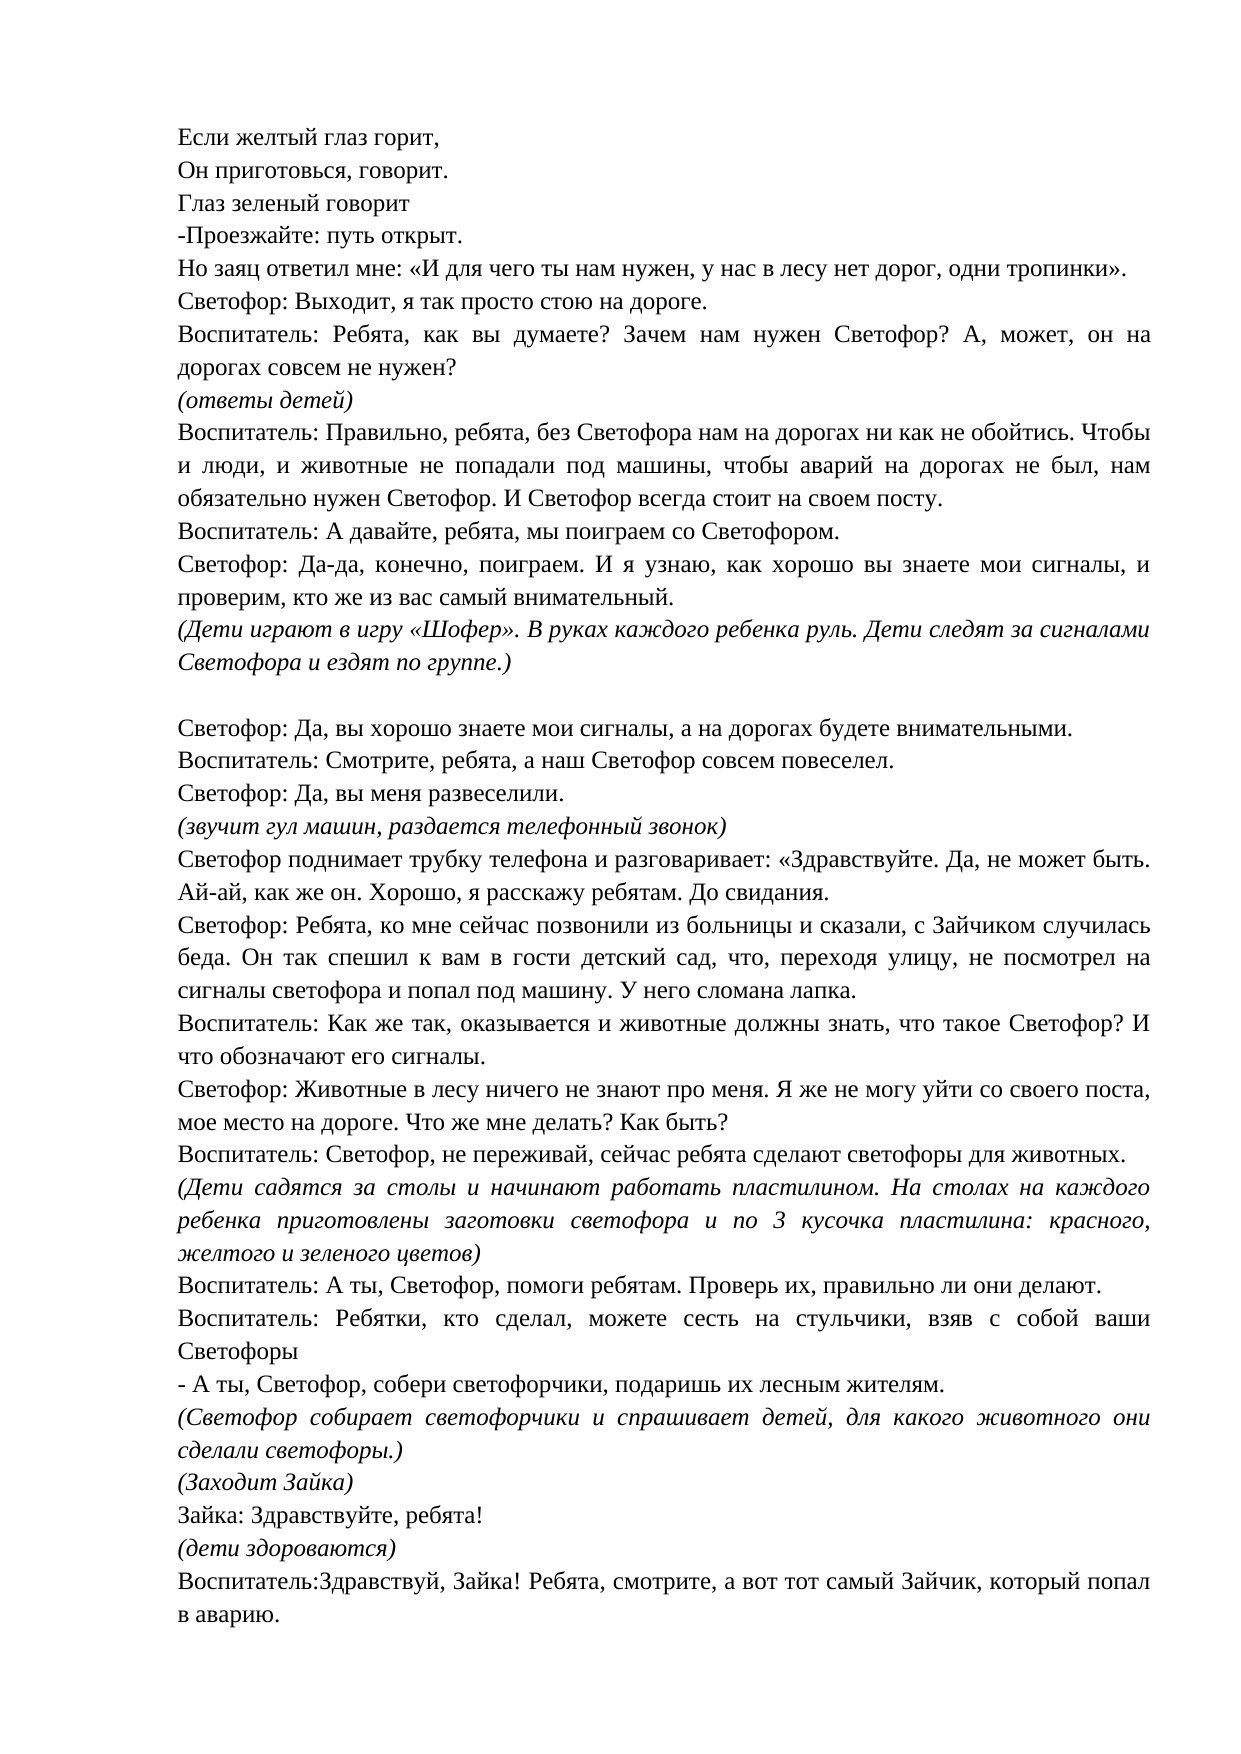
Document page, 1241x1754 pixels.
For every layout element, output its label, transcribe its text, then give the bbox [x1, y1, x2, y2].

text (Заходит Зайка) [177, 1463, 1152, 1496]
text (Дети играют в игру «Шофер». В руках каждого ребенка руль. Дети следят за сигналами Светофора и ездят по группе.) [177, 610, 1152, 676]
text Глаз зеленый говорит [177, 184, 1152, 217]
text Но заяц ответил мне: «И для чего ты нам нужен, у нас в лесу нет дорог, одни тропинки». [177, 249, 1152, 282]
text (звучит гул машин, раздается телефонный звонок) [177, 807, 1152, 840]
text Воспитатель: Как же так, оказывается и животные должны знать, что такое Светофор? И что обозначают его сигналы. [177, 1004, 1152, 1070]
text Воспитатель: Ребятки, кто сделал, можете сесть на стульчики, взяв с собой ваши Светофоры [177, 1299, 1152, 1365]
text Светофор: Да, вы хорошо знаете мои сигналы, а на дорогах будете внимательными. [177, 709, 1152, 742]
text (Светофор собирает светофорчики и спрашивает детей, для какого животного они сделали светофоры.) [177, 1398, 1152, 1463]
text Воспитатель: А ты, Светофор, помоги ребятам. Проверь их, правильно ли они делают. [177, 1267, 1152, 1299]
text (ответы детей) [177, 381, 1152, 413]
text Воспитатель:Здравствуй, Зайка! Ребята, смотрите, а вот тот самый Зайчик, который попал в аварию. [177, 1562, 1152, 1627]
text Зайка: Здравствуйте, ребята! [177, 1496, 1152, 1529]
text Светофор: Животные в лесу ничего не знают про меня. Я же не могу уйти со своего поста, мое место на дороге. Что же мне делать? Как быть? [177, 1070, 1152, 1135]
text -Проезжайте: путь открыт. [177, 217, 1152, 249]
text Он приготовься, говорит. [177, 151, 1152, 184]
text Воспитатель: Светофор, не переживай, сейчас ребята сделают светофоры для животных. [177, 1135, 1152, 1168]
text Светофор: Да, вы меня развеселили. [177, 774, 1152, 807]
text Светофор: Ребята, ко мне сейчас позвонили из больницы и сказали, с Зайчиком случилась беда. Он так спешил к вам в гости детский сад, что, переходя улицу, не посмотрел на сигналы светофора и попал под машину. У него сломана лапка. [177, 906, 1152, 1004]
text Светофор: Да-да, конечно, поиграем. И я узнаю, как хорошо вы знаете мои сигналы, и проверим, кто же из вас самый внимательный. [177, 545, 1152, 610]
text Светофор поднимает трубку телефона и разговаривает: «Здравствуйте. Да, не может быть. Ай-ай, как же он. Хорошо, я расскажу ребятам. До свидания. [177, 840, 1152, 906]
text (дети здороваются) [177, 1529, 1152, 1562]
text Воспитатель: Смотрите, ребята, а наш Светофор совсем повеселел. [177, 742, 1152, 774]
text Если желтый глаз горит, [177, 118, 1152, 151]
text Воспитатель: Ребята, как вы думаете? Зачем нам нужен Светофор? А, может, он на дорогах совсем не нужен? [177, 315, 1152, 381]
text Воспитатель: Правильно, ребята, без Светофора нам на дорогах ни как не обойтись. Чтобы и люди, и животные не попадали под машины, чтобы аварий на дорогах не был, нам обязательно нужен Светофор. И Светофор всегда стоит на своем посту. [177, 413, 1152, 512]
text Светофор: Выходит, я так просто стою на дороге. [177, 282, 1152, 315]
text Воспитатель: А давайте, ребята, мы поиграем со Светофором. [177, 512, 1152, 545]
text - А ты, Светофор, собери светофорчики, подаришь их лесным жителям. [177, 1365, 1152, 1398]
text (Дети садятся за столы и начинают работать пластилином. На столах на каждого ребенка приготовлены заготовки светофора и по 3 кусочка пластилина: красного, желтого и зеленого цветов) [177, 1168, 1152, 1267]
